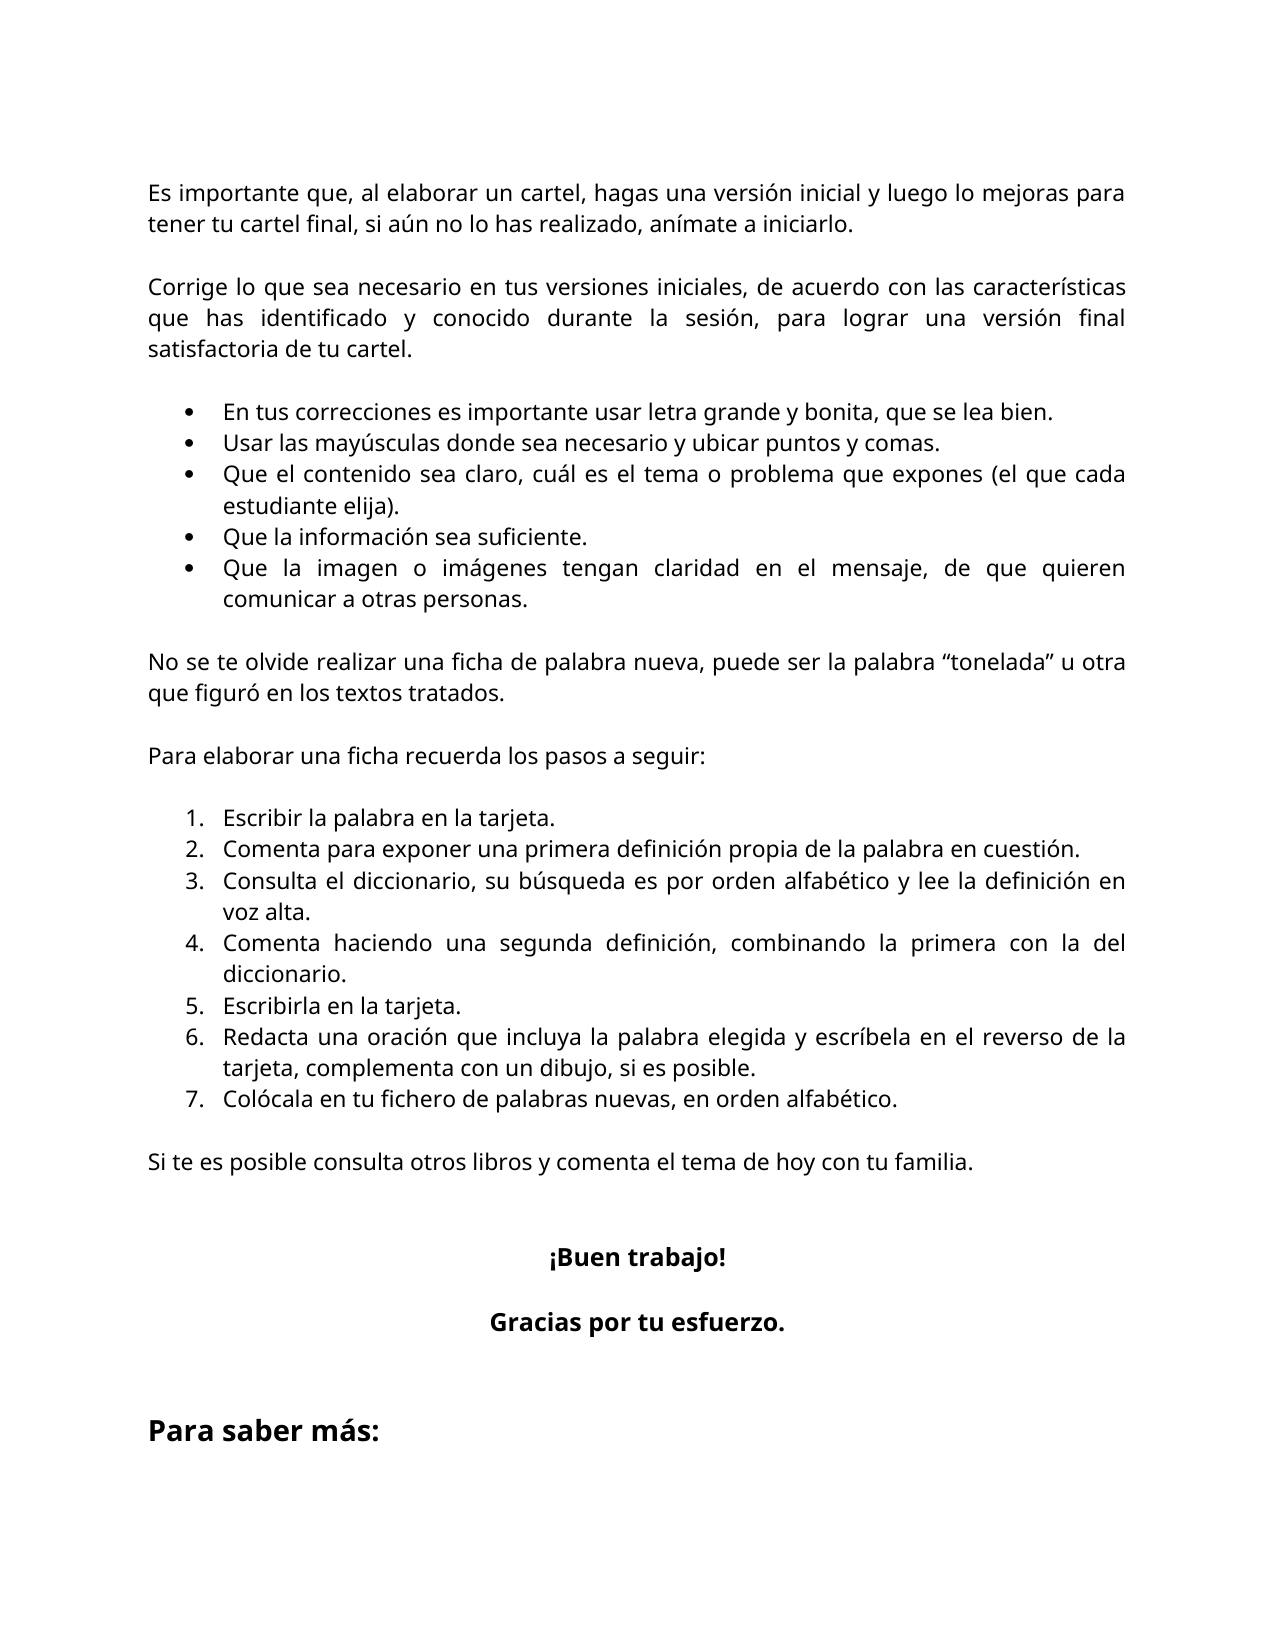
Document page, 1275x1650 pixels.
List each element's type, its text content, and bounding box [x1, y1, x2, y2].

list Escribirla en la tarjeta. [185, 990, 1127, 1021]
list Consulta el diccionario, su búsqueda es por orden alfabético y lee la definición en voz alta. [185, 865, 1127, 927]
list Que la imagen o imágenes tengan claridad en el mensaje, de que quieren comunicar a otras personas. [185, 552, 1127, 615]
list Escribir la palabra en la tarjeta. [185, 802, 1127, 833]
text ¡Buen trabajo! [148, 1240, 1127, 1274]
list Que el contenido sea claro, cuál es el tema o problema que expones (el que cada estudiante elija). [185, 458, 1127, 521]
list Redacta una oración que incluya la palabra elegida y escríbela en el reverso de la tarjeta, complementa con un dibujo, si es posible. [185, 1021, 1127, 1083]
text Si te es posible consulta otros libros y comenta el tema de hoy con tu familia. [148, 1146, 1127, 1177]
list Comenta para exponer una primera definición propia de la palabra en cuestión. [185, 833, 1127, 865]
text No se te olvide realizar una ficha de palabra nueva, puede ser la palabra “tonelada” u otra que figuró en los textos tratados. [148, 646, 1127, 708]
list Colócala en tu fichero de palabras nuevas, en orden alfabético. [185, 1083, 1127, 1115]
text Corrige lo que sea necesario en tus versiones iniciales, de acuerdo con las características que has identificado y conocido durante la sesión, para lograr una versión final satisfactoria de tu cartel. [148, 271, 1127, 365]
list Que la información sea suficiente. [185, 521, 1127, 552]
text Es importante que, al elaborar un cartel, hagas una versión inicial y luego lo mejoras para tener tu cartel final, si aún no lo has realizado, anímate a iniciarlo. [148, 177, 1127, 240]
list En tus correcciones es importante usar letra grande y bonita, que se lea bien. [185, 396, 1127, 427]
list Usar las mayúsculas donde sea necesario y ubicar puntos y comas. [185, 427, 1127, 458]
text Para saber más: [148, 1410, 1127, 1450]
list Comenta haciendo una segunda definición, combinando la primera con la del diccionario. [185, 927, 1127, 990]
text Gracias por tu esfuerzo. [148, 1305, 1127, 1339]
text Para elaborar una ficha recuerda los pasos a seguir: [148, 740, 1127, 771]
